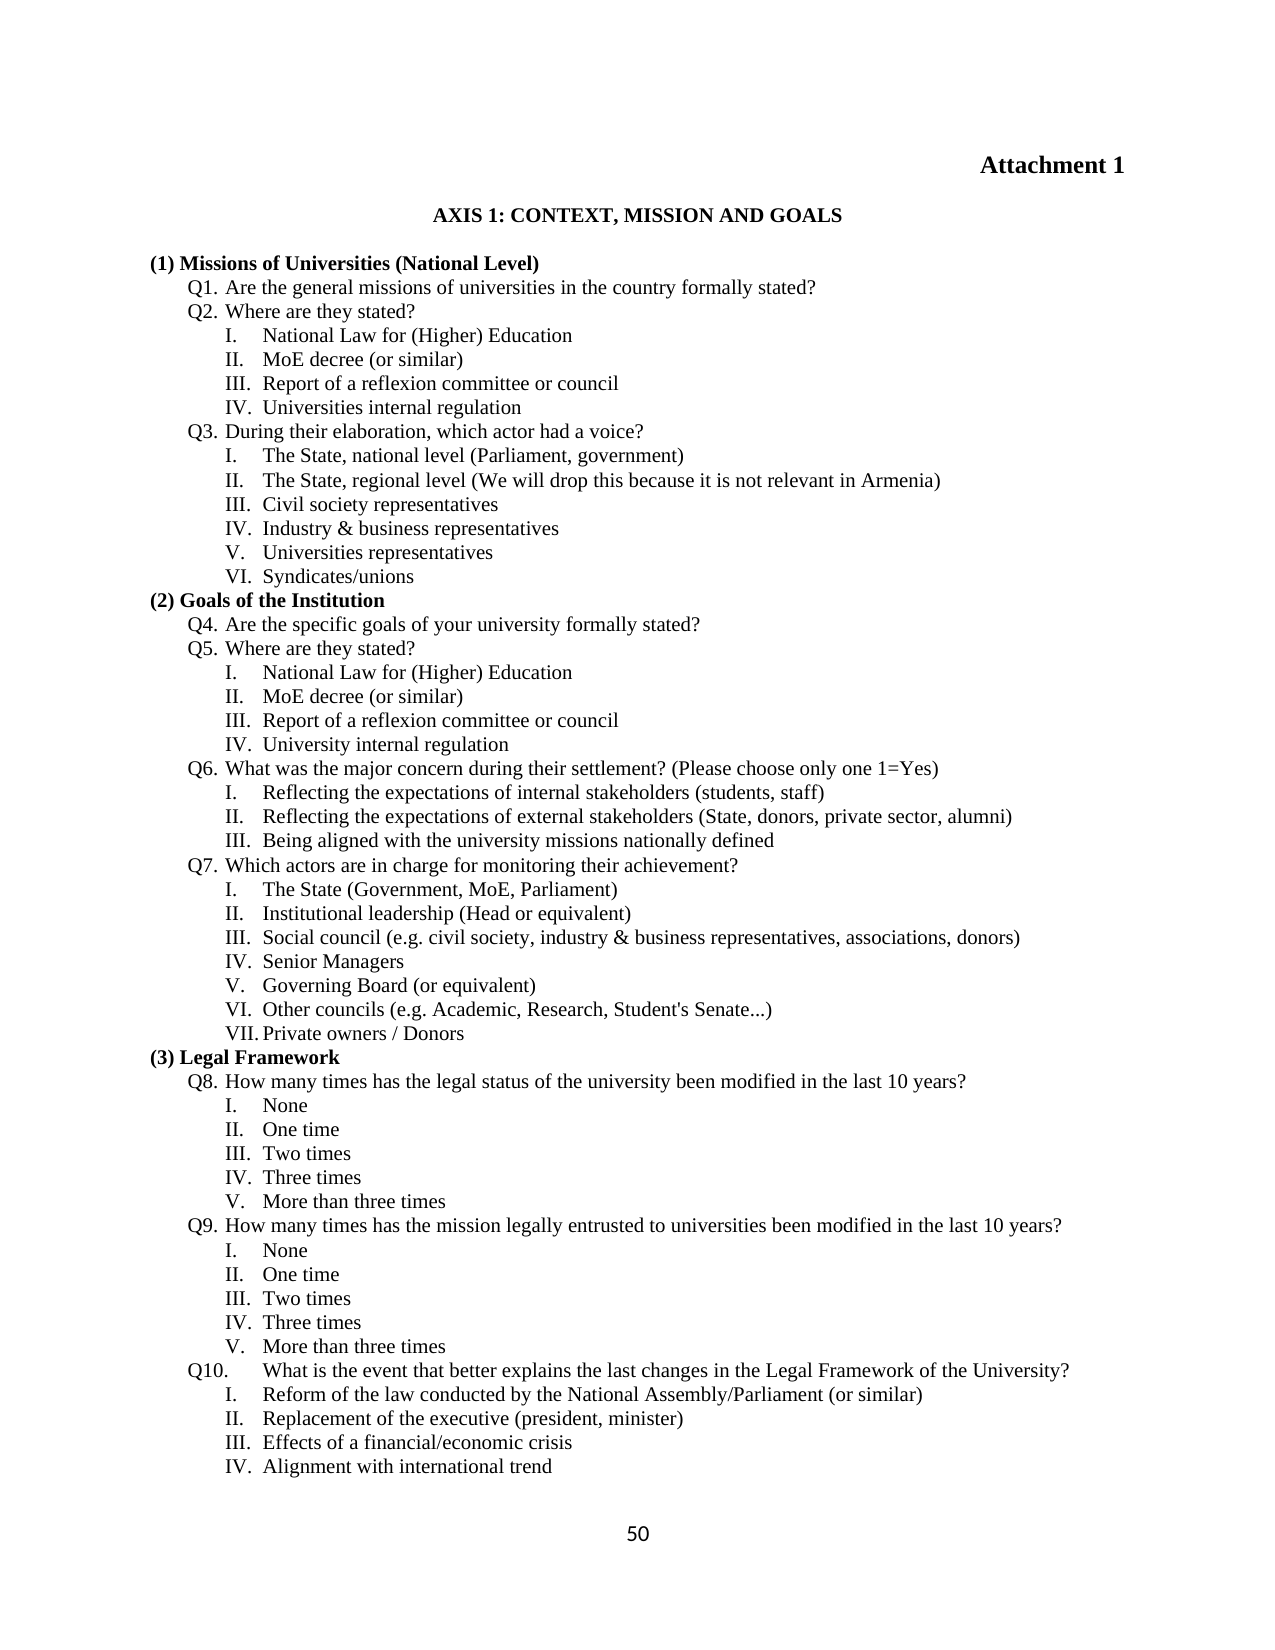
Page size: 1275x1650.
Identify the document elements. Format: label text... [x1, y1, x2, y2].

text II. One time [150, 1262, 1125, 1286]
text III. Social council (e.g. civil society, industry & business representatives, associations, donors) [150, 925, 1125, 949]
text Q3. During their elaboration, which actor had a voice? [150, 419, 1125, 443]
text III. Civil society representatives [150, 492, 1125, 516]
text Q6. What was the major concern during their settlement? (Please choose only one 1=Yes) [150, 756, 1125, 780]
text I. Reflecting the expectations of internal stakeholders (students, staff) [150, 780, 1125, 804]
text V. Governing Board (or equivalent) [150, 973, 1125, 997]
text I. None [150, 1237, 1125, 1262]
text III. Two times [225, 1141, 1125, 1165]
text V. More than three times [150, 1334, 1125, 1358]
text Q4. Are the specific goals of your university formally stated? [150, 612, 1125, 636]
text III. Effects of a financial/economic crisis [150, 1430, 1125, 1454]
text IV. Universities internal regulation [150, 395, 1125, 419]
text Q8. How many times has the legal status of the university been modified in the last 10 years? [150, 1069, 1125, 1093]
text II. Replacement of the executive (president, minister) [150, 1406, 1125, 1430]
text II. Reflecting the expectations of external stakeholders (State, donors, private sector, alumni) [150, 804, 1125, 828]
text II. MoE decree (or similar) [150, 347, 1125, 371]
text Q9. How many times has the mission legally entrusted to universities been modified in the last 10 years? [150, 1213, 1125, 1237]
text IV. Industry & business representatives [150, 516, 1125, 540]
text Attachment 1 [150, 150, 1125, 179]
text IV. Senior Managers [150, 949, 1125, 973]
text VII. Private owners / Donors [150, 1021, 1125, 1045]
text IV. University internal regulation [150, 732, 1125, 756]
text (2) Goals of the Institution [150, 588, 1125, 612]
text I. The State, national level (Parliament, government) [150, 443, 1125, 467]
text IV. Alignment with international trend [150, 1454, 1125, 1478]
text IV. Three times [150, 1310, 1125, 1334]
text III. Being aligned with the university missions nationally defined [150, 828, 1125, 852]
text II. Institutional leadership (Head or equivalent) [150, 901, 1125, 925]
text (1) Missions of Universities (National Level) [150, 251, 1125, 275]
text Q7. Which actors are in charge for monitoring their achievement? [150, 852, 1125, 877]
list Report of a reflexion committee or council [225, 708, 1125, 732]
text III. Report of a reflexion committee or council [150, 371, 1125, 395]
text II. MoE decree (or similar) [150, 684, 1125, 708]
text III. Two times [150, 1286, 1125, 1310]
text IV. Three times [225, 1165, 1125, 1189]
text I. Reform of the law conducted by the National Assembly/Parliament (or similar) [150, 1382, 1125, 1406]
text Q2. Where are they stated? [150, 299, 1125, 323]
text V. More than three times [225, 1189, 1125, 1213]
text Q10. What is the event that better explains the last changes in the Legal Framework of the University? [150, 1358, 1125, 1382]
text V. Universities representatives [150, 540, 1125, 564]
text I. The State (Government, MoE, Parliament) [150, 877, 1125, 901]
text I. National Law for (Higher) Education [150, 323, 1125, 347]
text I. None [225, 1093, 1125, 1117]
text VI. Syndicates/unions [150, 564, 1125, 588]
text VI. Other councils (e.g. Academic, Research, Student's Senate...) [150, 997, 1125, 1021]
text AXIS 1: CONTEXT, MISSION AND GOALS [150, 203, 1125, 227]
text II. One time [225, 1117, 1125, 1141]
text Q1. Are the general missions of universities in the country formally stated? [150, 275, 1125, 299]
text (3) Legal Framework [150, 1045, 1125, 1069]
text I. National Law for (Higher) Education [150, 660, 1125, 684]
text II. The State, regional level (We will drop this because it is not relevant in Armenia) [150, 467, 1125, 492]
text Q5. Where are they stated? [150, 636, 1125, 660]
